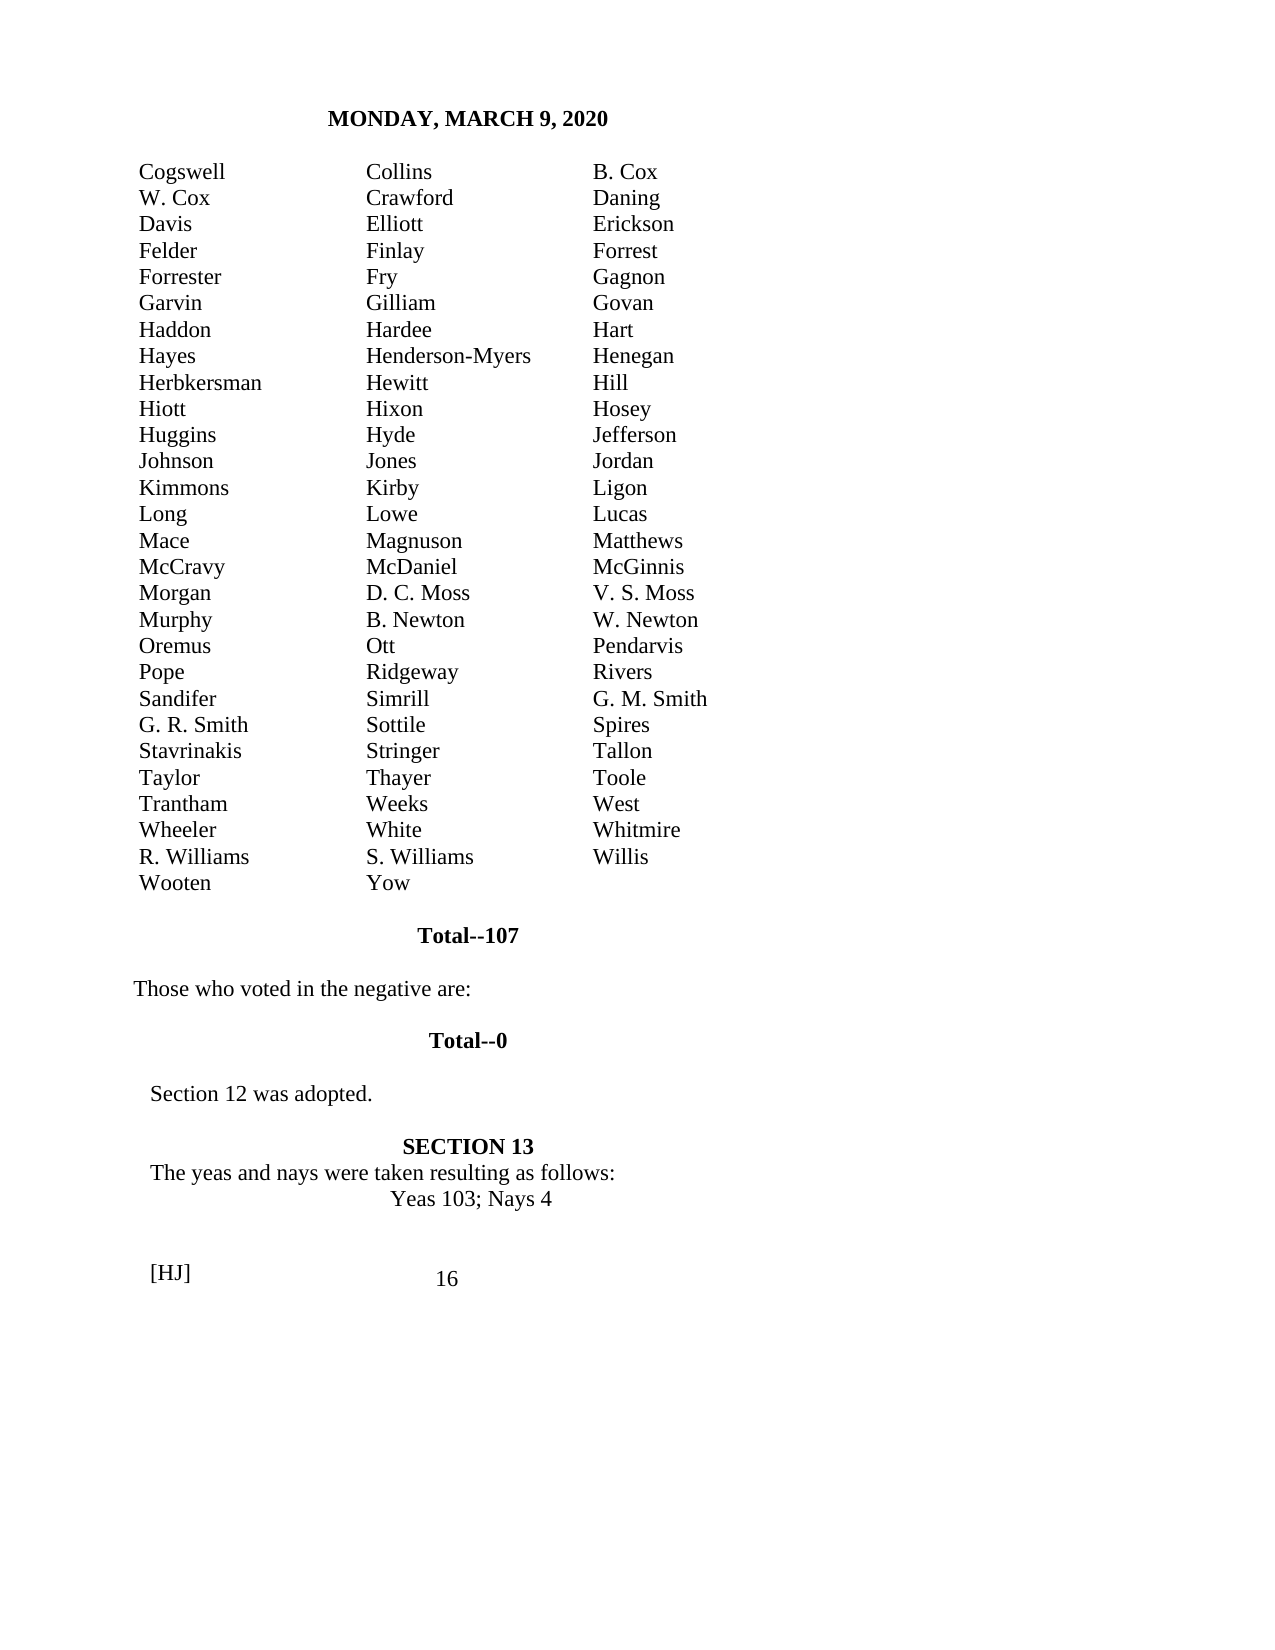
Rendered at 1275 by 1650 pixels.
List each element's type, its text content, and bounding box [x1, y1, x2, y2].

text Yeas 103; Nays 4 [127, 1186, 786, 1212]
text Section 12 was adopted. [127, 1080, 786, 1106]
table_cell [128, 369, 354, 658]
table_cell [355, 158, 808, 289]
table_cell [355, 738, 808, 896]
text SECTION 13 [127, 1133, 786, 1159]
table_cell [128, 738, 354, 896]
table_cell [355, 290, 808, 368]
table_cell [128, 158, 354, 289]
text Total--107 [127, 922, 786, 948]
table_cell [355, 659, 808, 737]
text Those who voted in the negative are: [127, 975, 786, 1001]
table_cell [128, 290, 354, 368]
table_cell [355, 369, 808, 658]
text Total--0 [127, 1027, 786, 1054]
text The yeas and nays were taken resulting as follows: [127, 1159, 786, 1186]
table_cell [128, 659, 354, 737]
